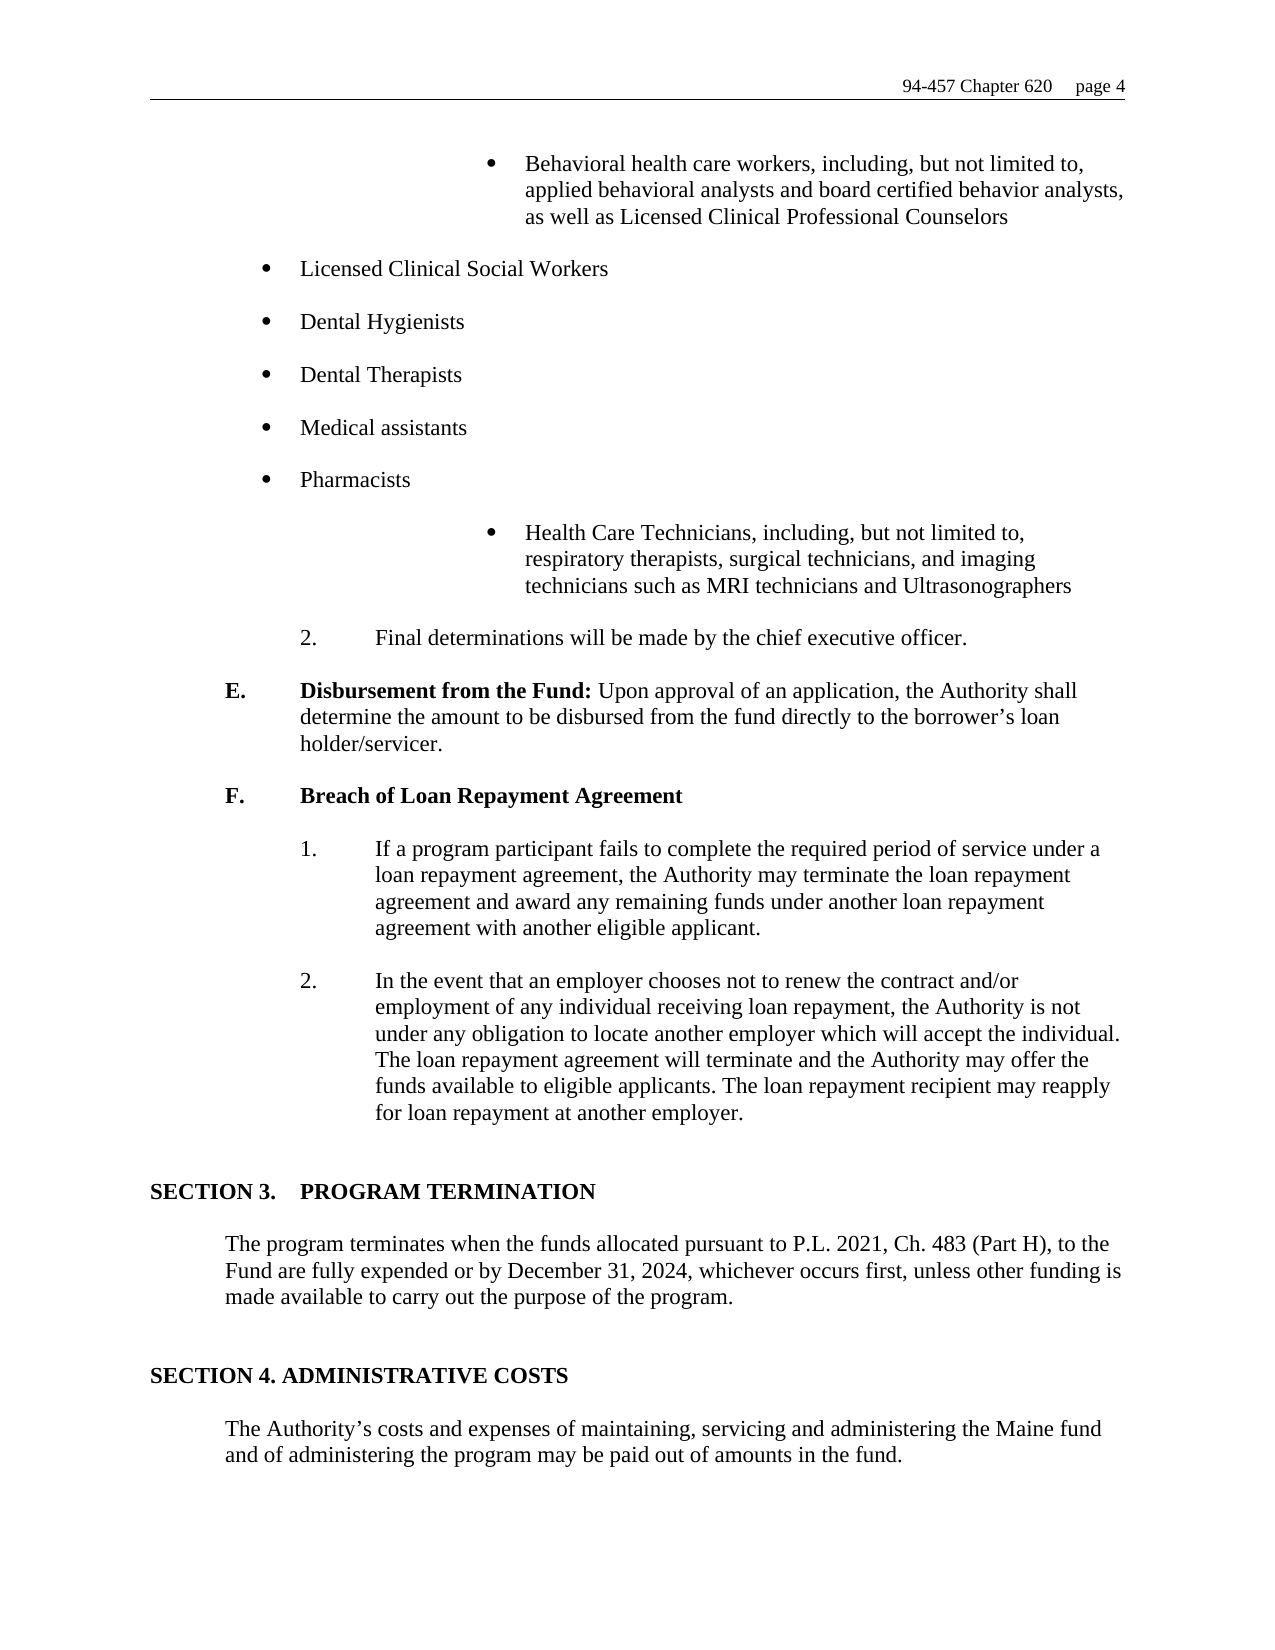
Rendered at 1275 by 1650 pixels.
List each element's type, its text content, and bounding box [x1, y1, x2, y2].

text 2. In the event that an employer chooses not to renew the contract and/or employment of any individual receiving loan repayment, the Authority is not under any obligation to locate another employer which will accept the individual. The loan repayment agreement will terminate and the Authority may offer the funds available to eligible applicants. The loan repayment recipient may reapply for loan repayment at another employer. [300, 967, 1125, 1125]
list Behavioral health care workers, including, but not limited to, applied behavioral analysts and board certified behavior analysts, as well as Licensed Clinical Professional Counselors [487, 150, 1125, 229]
text 1. If a program participant fails to complete the required period of service under a loan repayment agreement, the Authority may terminate the loan repayment agreement and award any remaining funds under another loan repayment agreement with another eligible applicant. [300, 835, 1125, 941]
text SECTION 4. ADMINISTRATIVE COSTS [150, 1362, 1125, 1389]
text The program terminates when the funds allocated pursuant to P.L. 2021, Ch. 483 (Part H), to the Fund are fully expended or by December 31, 2024, whichever occurs first, unless other funding is made available to carry out the purpose of the program. [225, 1231, 1125, 1309]
list Medical assistants [150, 413, 1125, 440]
text E. Disbursement from the Fund: Upon approval of an application, the Authority shall determine the amount to be disbursed from the fund directly to the borrower’s loan holder/servicer. [225, 677, 1125, 756]
list Dental Hygienists [150, 308, 1125, 334]
list Pharmacists [150, 466, 1125, 493]
list Dental Therapists [150, 361, 1125, 387]
text 2. Final determinations will be made by the chief executive officer. [150, 624, 1125, 651]
text The Authority’s costs and expenses of maintaining, servicing and administering the Maine fund and of administering the program may be paid out of amounts in the fund. [225, 1415, 1125, 1468]
list Licensed Clinical Social Workers [150, 255, 1125, 282]
list Health Care Technicians, including, but not limited to, respiratory therapists, surgical technicians, and imaging technicians such as MRI technicians and Ultrasonographers [487, 519, 1125, 598]
text F. Breach of Loan Repayment Agreement [225, 782, 1125, 809]
text SECTION 3. PROGRAM TERMINATION [150, 1178, 1125, 1204]
